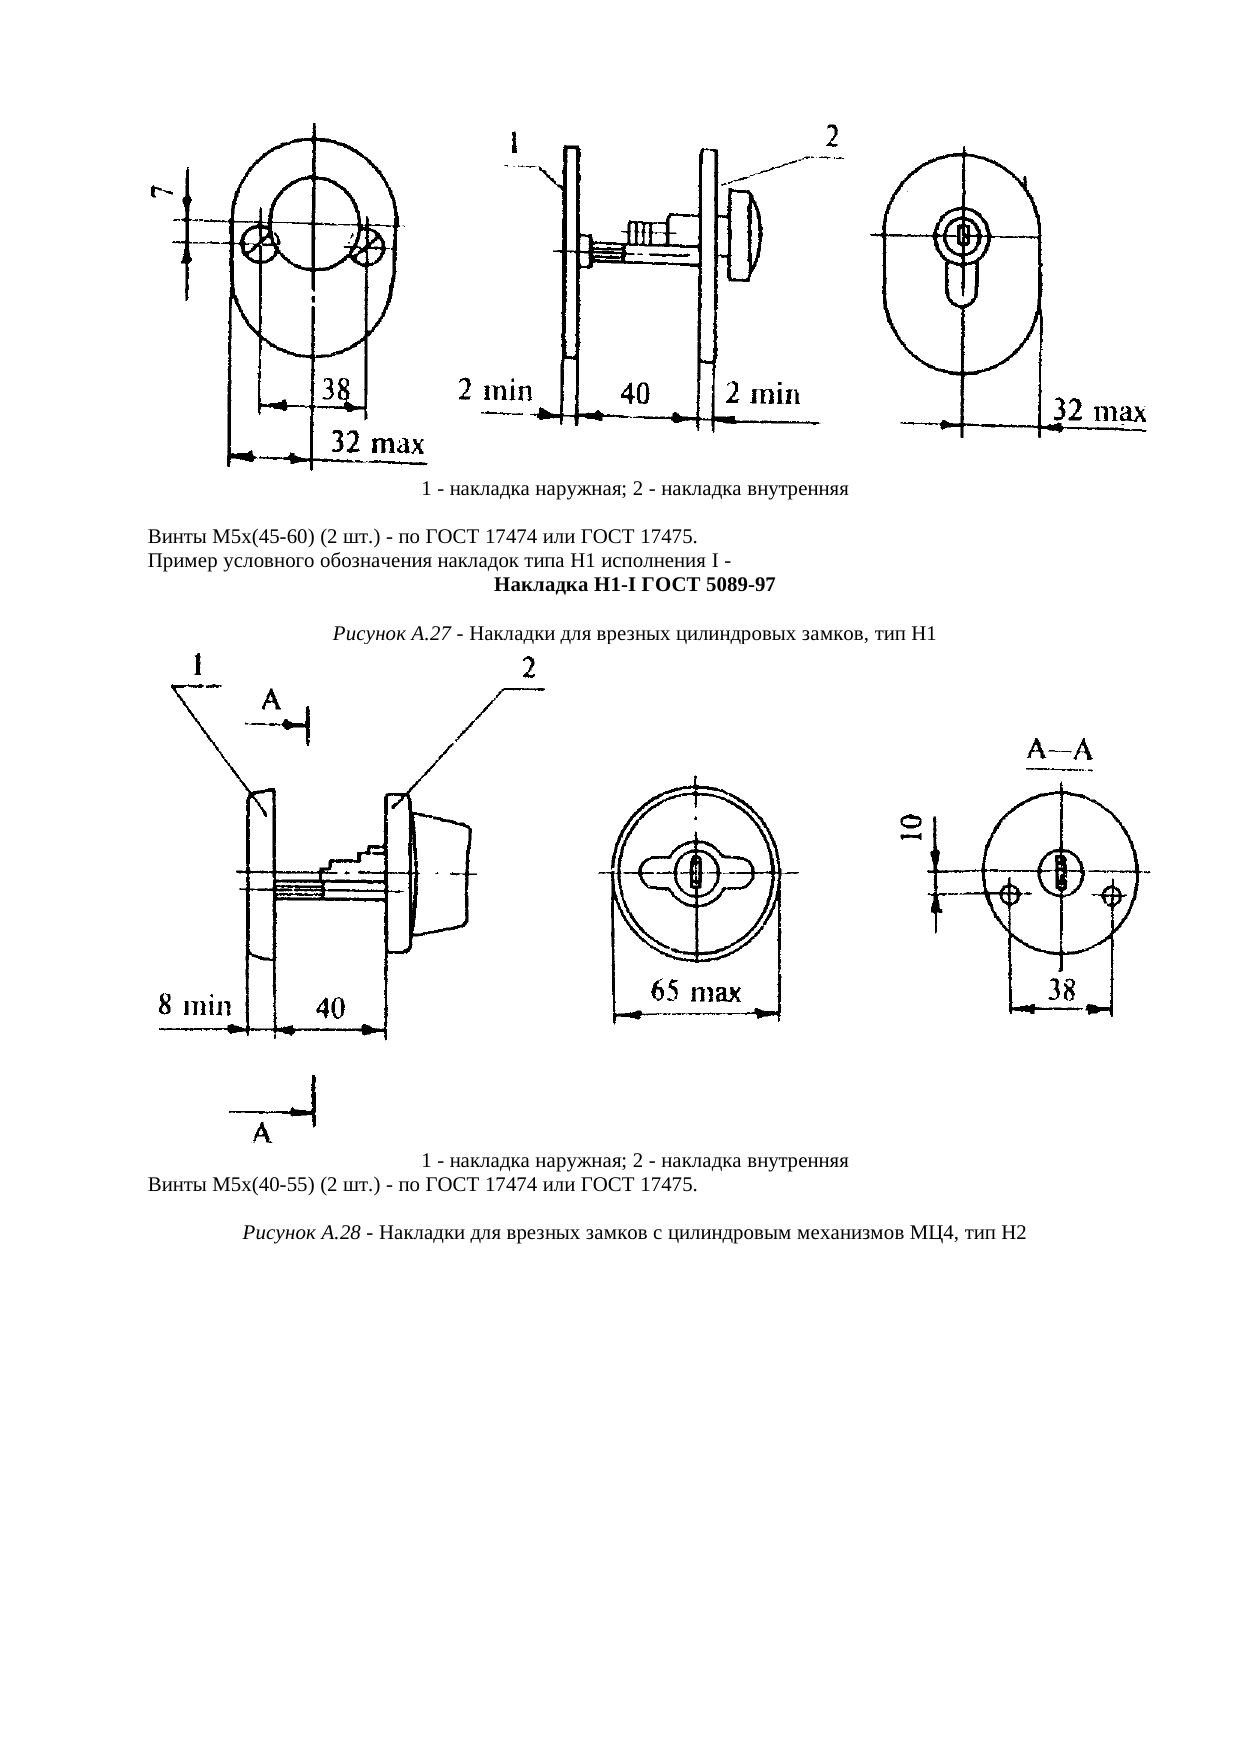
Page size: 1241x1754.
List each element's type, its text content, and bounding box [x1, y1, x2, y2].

picture [147, 118, 1153, 476]
text Накладка H1-I ГОСТ 5089-97 [118, 572, 1122, 596]
text Пример условного обозначения накладок типа Н1 исполнения I - [118, 548, 1122, 572]
text 1 - накладка наружная; 2 - накладка внутренняя [118, 1147, 1122, 1172]
text 1 - накладка наружная; 2 - накладка внутренняя [118, 476, 1122, 500]
text Рисунок А.27 - Накладки для врезных цилиндровых замков, тип Н1 [118, 620, 1122, 644]
picture [147, 644, 1151, 1148]
text Рисунок А.28 - Накладки для врезных замков с цилиндровым механизмов МЦ4, тип Н2 [118, 1220, 1122, 1244]
text Винты М5х(45-60) (2 шт.) - по ГОСТ 17474 или ГОСТ 17475. [118, 524, 1122, 548]
text Винты М5х(40-55) (2 шт.) - по ГОСТ 17474 или ГОСТ 17475. [118, 1172, 1122, 1196]
